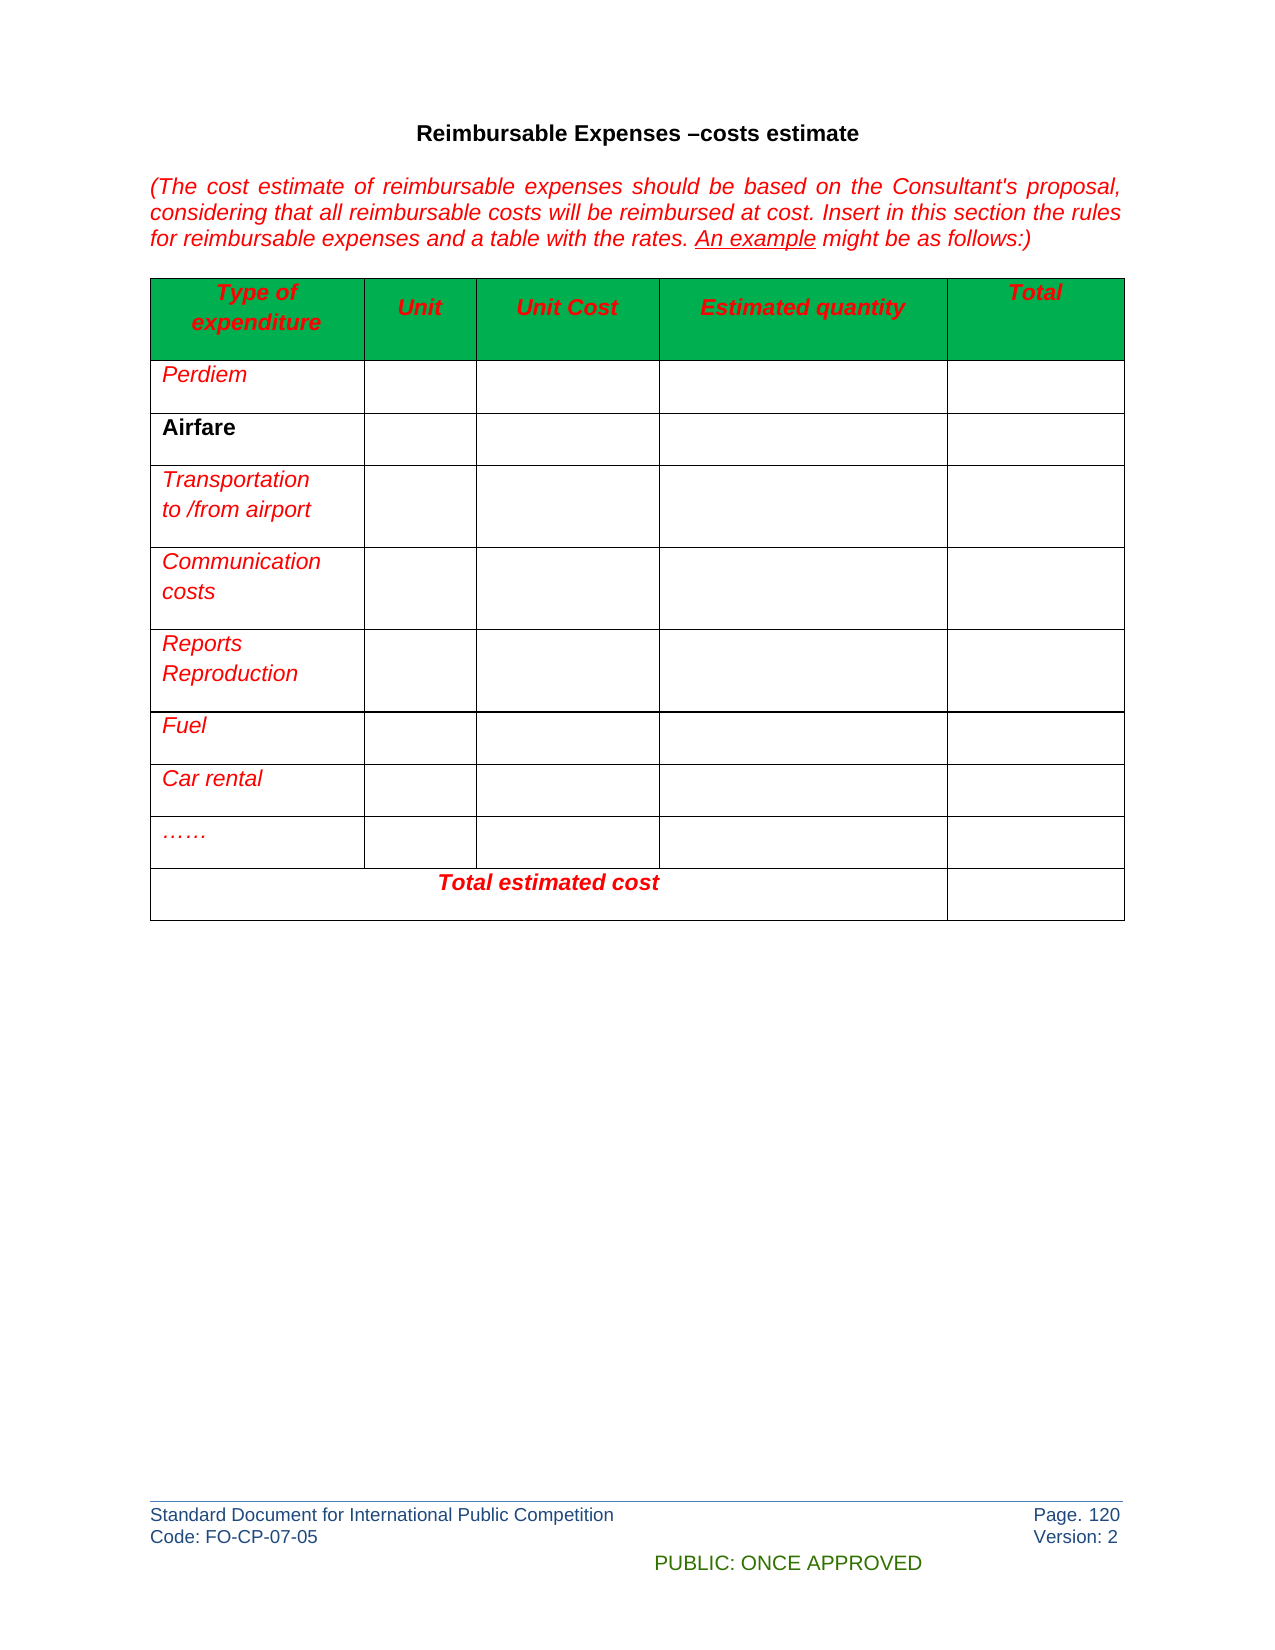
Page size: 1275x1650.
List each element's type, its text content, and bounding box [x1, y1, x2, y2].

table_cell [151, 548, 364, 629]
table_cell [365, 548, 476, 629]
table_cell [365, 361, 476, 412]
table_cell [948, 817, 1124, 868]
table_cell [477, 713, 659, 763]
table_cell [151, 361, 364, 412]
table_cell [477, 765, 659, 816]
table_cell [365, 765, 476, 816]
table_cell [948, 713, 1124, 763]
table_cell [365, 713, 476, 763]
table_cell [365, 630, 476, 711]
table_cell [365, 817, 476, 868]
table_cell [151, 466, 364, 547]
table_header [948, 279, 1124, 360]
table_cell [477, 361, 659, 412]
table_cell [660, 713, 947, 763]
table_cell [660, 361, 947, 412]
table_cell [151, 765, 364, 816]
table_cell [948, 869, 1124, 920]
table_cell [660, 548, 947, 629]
text Reimbursable Expenses –costs estimate [150, 120, 1125, 146]
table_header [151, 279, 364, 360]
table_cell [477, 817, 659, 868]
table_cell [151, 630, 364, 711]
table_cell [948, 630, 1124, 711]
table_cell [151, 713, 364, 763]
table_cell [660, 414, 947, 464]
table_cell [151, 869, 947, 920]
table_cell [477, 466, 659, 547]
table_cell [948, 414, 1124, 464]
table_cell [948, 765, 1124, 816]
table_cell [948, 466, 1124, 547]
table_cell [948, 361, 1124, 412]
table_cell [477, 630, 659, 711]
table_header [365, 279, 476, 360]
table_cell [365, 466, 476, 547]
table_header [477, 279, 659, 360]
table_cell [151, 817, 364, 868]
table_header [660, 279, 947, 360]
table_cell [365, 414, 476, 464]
text (The cost estimate of reimbursable expenses should be based on the Consultant's proposal, considering that all reimbursable costs will be reimbursed at cost. Insert in this section the rules for reimbursable expenses and a table with the rates. An example might be as follows:) [150, 173, 1125, 252]
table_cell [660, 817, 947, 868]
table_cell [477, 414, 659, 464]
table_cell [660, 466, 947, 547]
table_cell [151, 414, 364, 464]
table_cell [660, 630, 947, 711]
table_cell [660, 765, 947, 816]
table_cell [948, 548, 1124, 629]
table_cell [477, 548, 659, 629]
